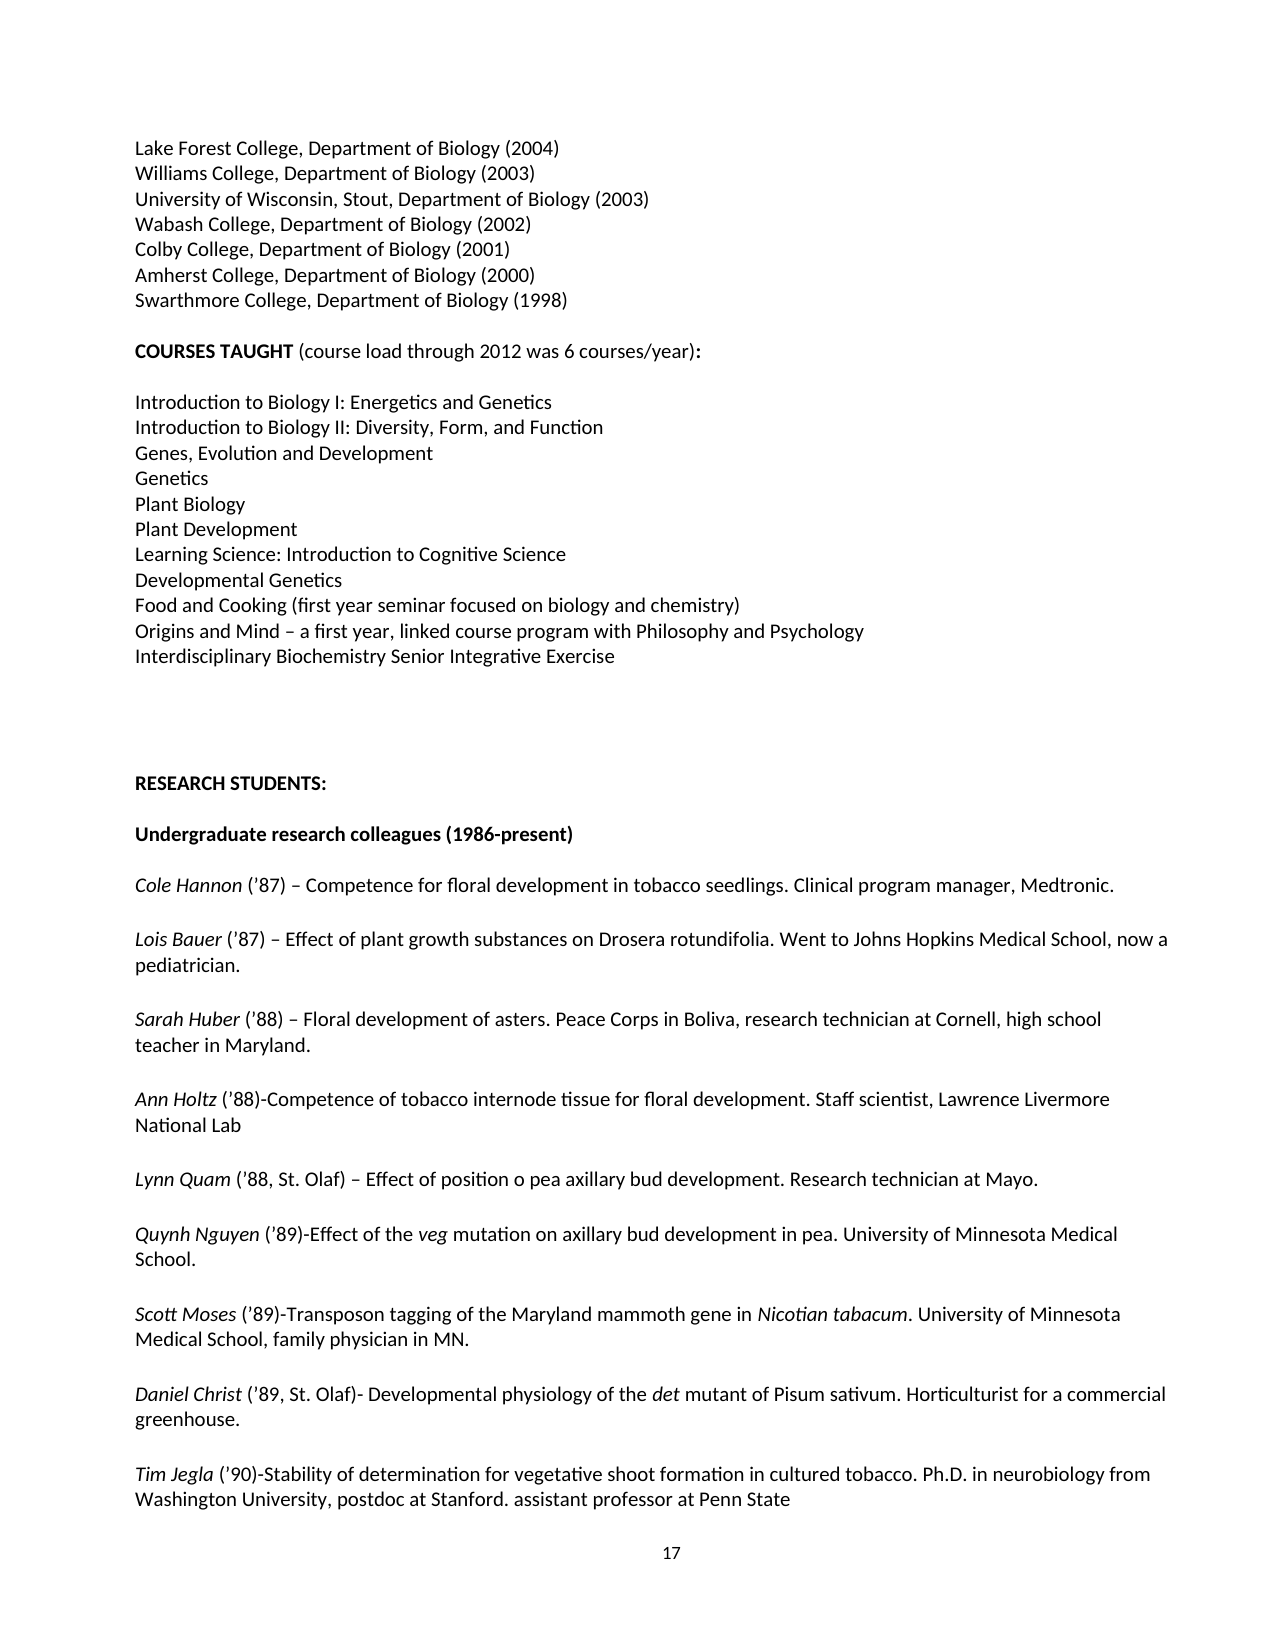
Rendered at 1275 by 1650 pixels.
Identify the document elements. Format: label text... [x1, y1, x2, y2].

text Tim Jegla (’90)-Stability of determination for vegetative shoot formation in cultured tobacco. Ph.D. in neurobiology from Washington University, postdoc at Stanford. assistant professor at Penn State [135, 1461, 1170, 1512]
text Plant Development [135, 516, 1170, 542]
text Amherst College, Department of Biology (2000) [135, 262, 1170, 287]
text Interdisciplinary Biochemistry Senior Integrative Exercise [135, 643, 1170, 669]
text COURSES TAUGHT (course load through 2012 was 6 courses/year): [135, 338, 1170, 364]
text University of Wisconsin, Stout, Department of Biology (2003) [135, 186, 1170, 211]
text Origins and Mind – a first year, linked course program with Philosophy and Psychology [135, 618, 1170, 643]
text Lake Forest College, Department of Biology (2004) [135, 135, 1170, 160]
text Lois Bauer (’87) – Effect of plant growth substances on Drosera rotundifolia. Went to Johns Hopkins Medical School, now a pediatrician. [135, 927, 1170, 977]
text Introduction to Biology II: Diversity, Form, and Function [135, 414, 1170, 440]
text Genes, Evolution and Development [135, 440, 1170, 465]
text RESEARCH STUDENTS: [135, 770, 1170, 796]
text Genetics [135, 465, 1170, 491]
text Learning Science: Introduction to Cognitive Science [135, 542, 1170, 567]
text Ann Holtz (’88)-Competence of tobacco internode tissue for floral development. Staff scientist, Lawrence Livermore National Lab [135, 1087, 1170, 1137]
text Scott Moses (’89)-Transposon tagging of the Maryland mammoth gene in Nicotian tabacum. University of Minnesota Medical School, family physician in MN. [135, 1301, 1170, 1352]
text Introduction to Biology I: Energetics and Genetics [135, 389, 1170, 414]
text Colby College, Department of Biology (2001) [135, 237, 1170, 262]
text Swarthmore College, Department of Biology (1998) [135, 287, 1170, 313]
text Lynn Quam (’88, St. Olaf) – Effect of position o pea axillary bud development. Research technician at Mayo. [135, 1167, 1170, 1192]
text Quynh Nguyen (’89)-Effect of the veg mutation on axillary bud development in pea. University of Minnesota Medical School. [135, 1221, 1170, 1272]
text Developmental Genetics [135, 567, 1170, 592]
text Williams College, Department of Biology (2003) [135, 160, 1170, 186]
text Wabash College, Department of Biology (2002) [135, 211, 1170, 237]
text Sarah Huber (’88) – Floral development of asters. Peace Corps in Boliva, research technician at Cornell, high school teacher in Maryland. [135, 1007, 1170, 1057]
text Daniel Christ (’89, St. Olaf)- Developmental physiology of the det mutant of Pisum sativum. Horticulturist for a commercial greenhouse. [135, 1381, 1170, 1432]
text Cole Hannon (’87) – Competence for floral development in tobacco seedlings. Clinical program manager, Medtronic. [135, 872, 1170, 897]
text Plant Biology [135, 491, 1170, 516]
text Food and Cooking (first year seminar focused on biology and chemistry) [135, 592, 1170, 618]
text Undergraduate research colleagues (1986-present) [135, 821, 1170, 847]
